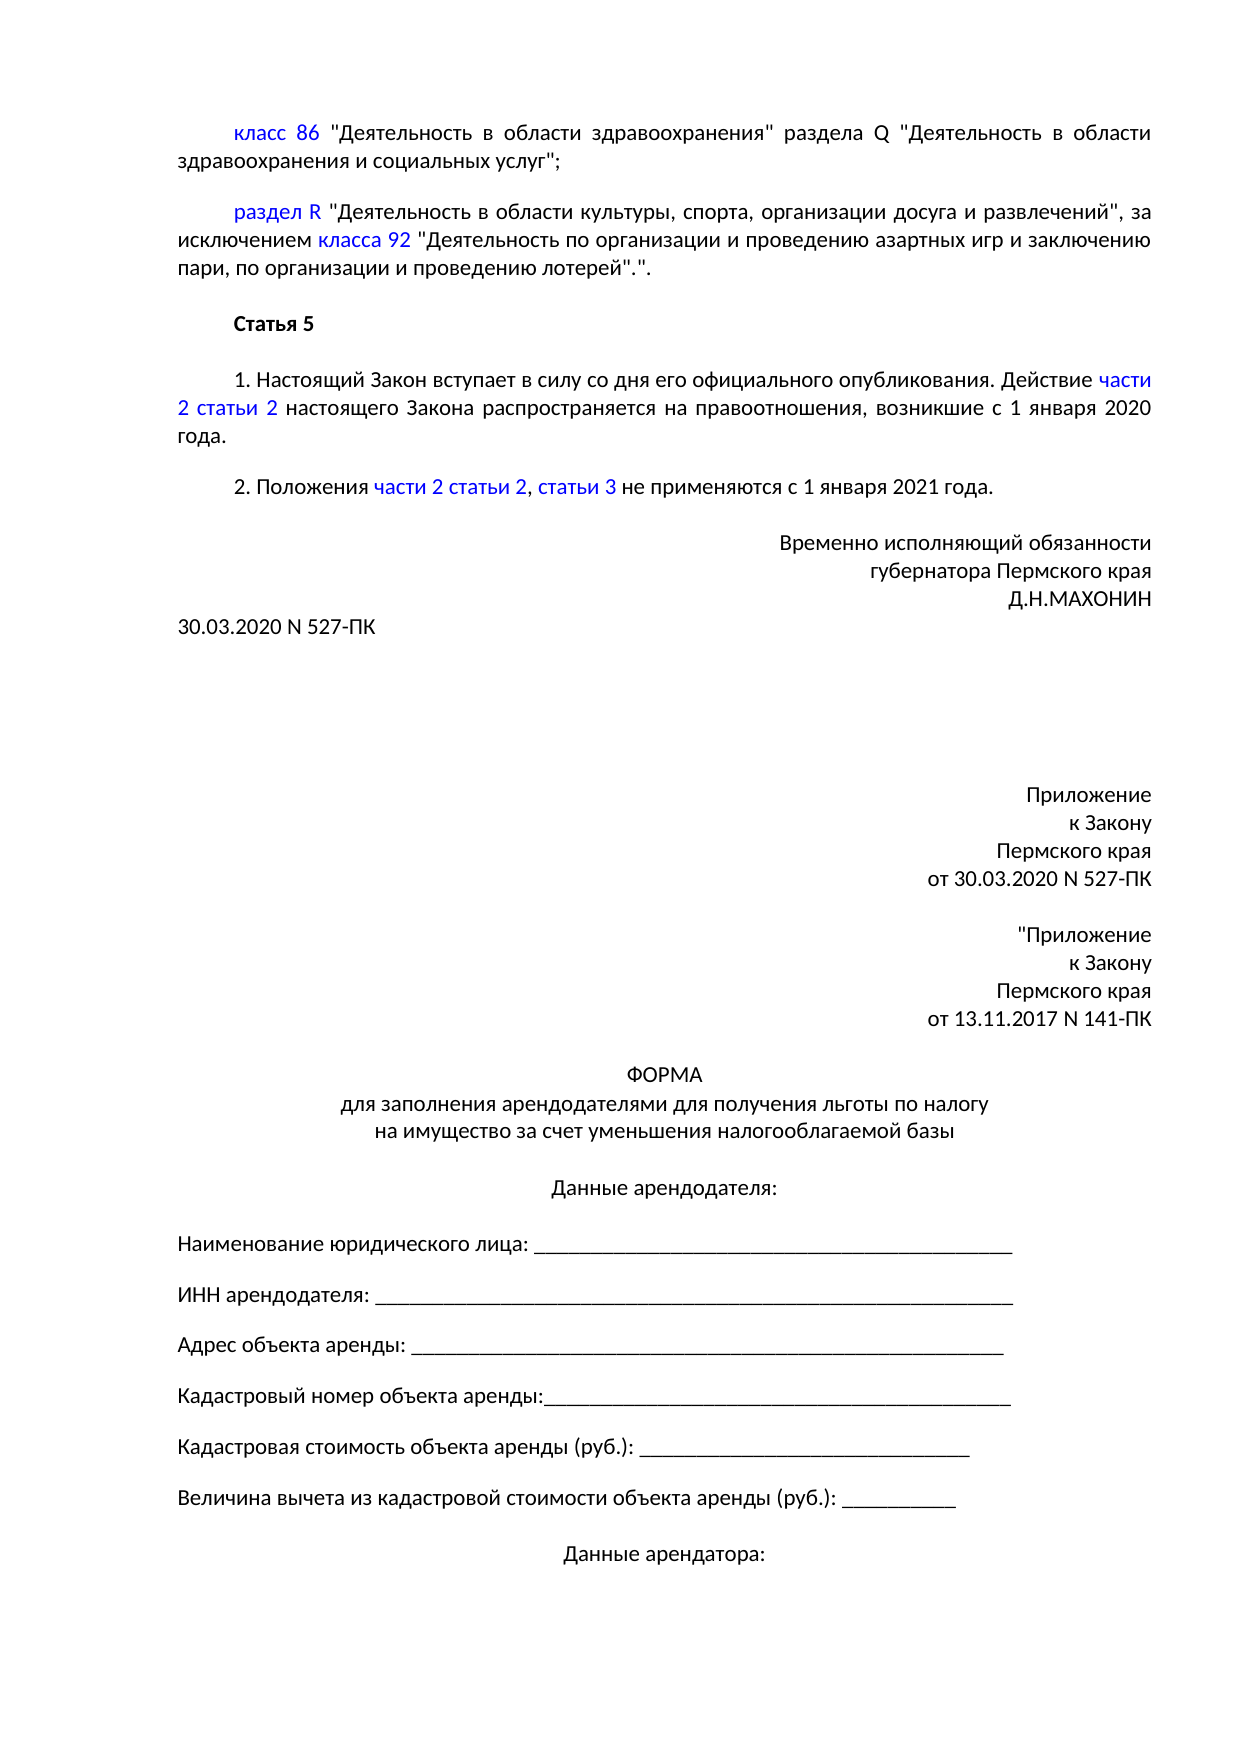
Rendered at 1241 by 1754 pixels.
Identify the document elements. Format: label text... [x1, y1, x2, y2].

text ИНН арендодателя: ________________________________________________________ [177, 1280, 1152, 1308]
text 30.03.2020 N 527-ПК [177, 612, 1152, 640]
text Приложение [177, 780, 1152, 808]
text Пермского края [177, 836, 1152, 864]
text раздел R "Деятельность в области культуры, спорта, организации досуга и развлечений", за исключением класса 92 "Деятельность по организации и проведению азартных игр и заключению пари, по организации и проведению лотерей".". [177, 197, 1152, 281]
text Пермского края [177, 977, 1152, 1004]
text к Закону [177, 948, 1152, 977]
text к Закону [177, 808, 1152, 836]
text 1. Настоящий Закон вступает в силу со дня его официального опубликования. Действие части 2 статьи 2 настоящего Закона распространяется на правоотношения, возникшие с 1 января 2020 года. [177, 365, 1152, 449]
text "Приложение [177, 921, 1152, 948]
text Адрес объекта аренды: ____________________________________________________ [177, 1331, 1152, 1359]
text от 13.11.2017 N 141-ПК [177, 1004, 1152, 1033]
text класс 86 "Деятельность в области здравоохранения" раздела Q "Деятельность в области здравоохранения и социальных услуг"; [177, 118, 1152, 174]
title Статья 5 [177, 309, 1152, 337]
text ФОРМА [177, 1061, 1152, 1089]
text для заполнения арендодателями для получения льготы по налогу [177, 1089, 1152, 1117]
text Данные арендатора: [177, 1539, 1152, 1567]
text губернатора Пермского края [177, 556, 1152, 584]
text Кадастровая стоимость объекта аренды (руб.): _____________________________ [177, 1432, 1152, 1461]
text 2. Положения части 2 статьи 2, статьи 3 не применяются с 1 января 2021 года. [177, 472, 1152, 500]
text от 30.03.2020 N 527-ПК [177, 864, 1152, 892]
text Наименование юридического лица: __________________________________________ [177, 1229, 1152, 1257]
text Временно исполняющий обязанности [177, 528, 1152, 556]
text Величина вычета из кадастровой стоимости объекта аренды (руб.): __________ [177, 1483, 1152, 1511]
text на имущество за счет уменьшения налогооблагаемой базы [177, 1117, 1152, 1145]
text Д.Н.МАХОНИН [177, 584, 1152, 612]
text Данные арендодателя: [177, 1173, 1152, 1201]
text Кадастровый номер объекта аренды:_________________________________________ [177, 1382, 1152, 1409]
